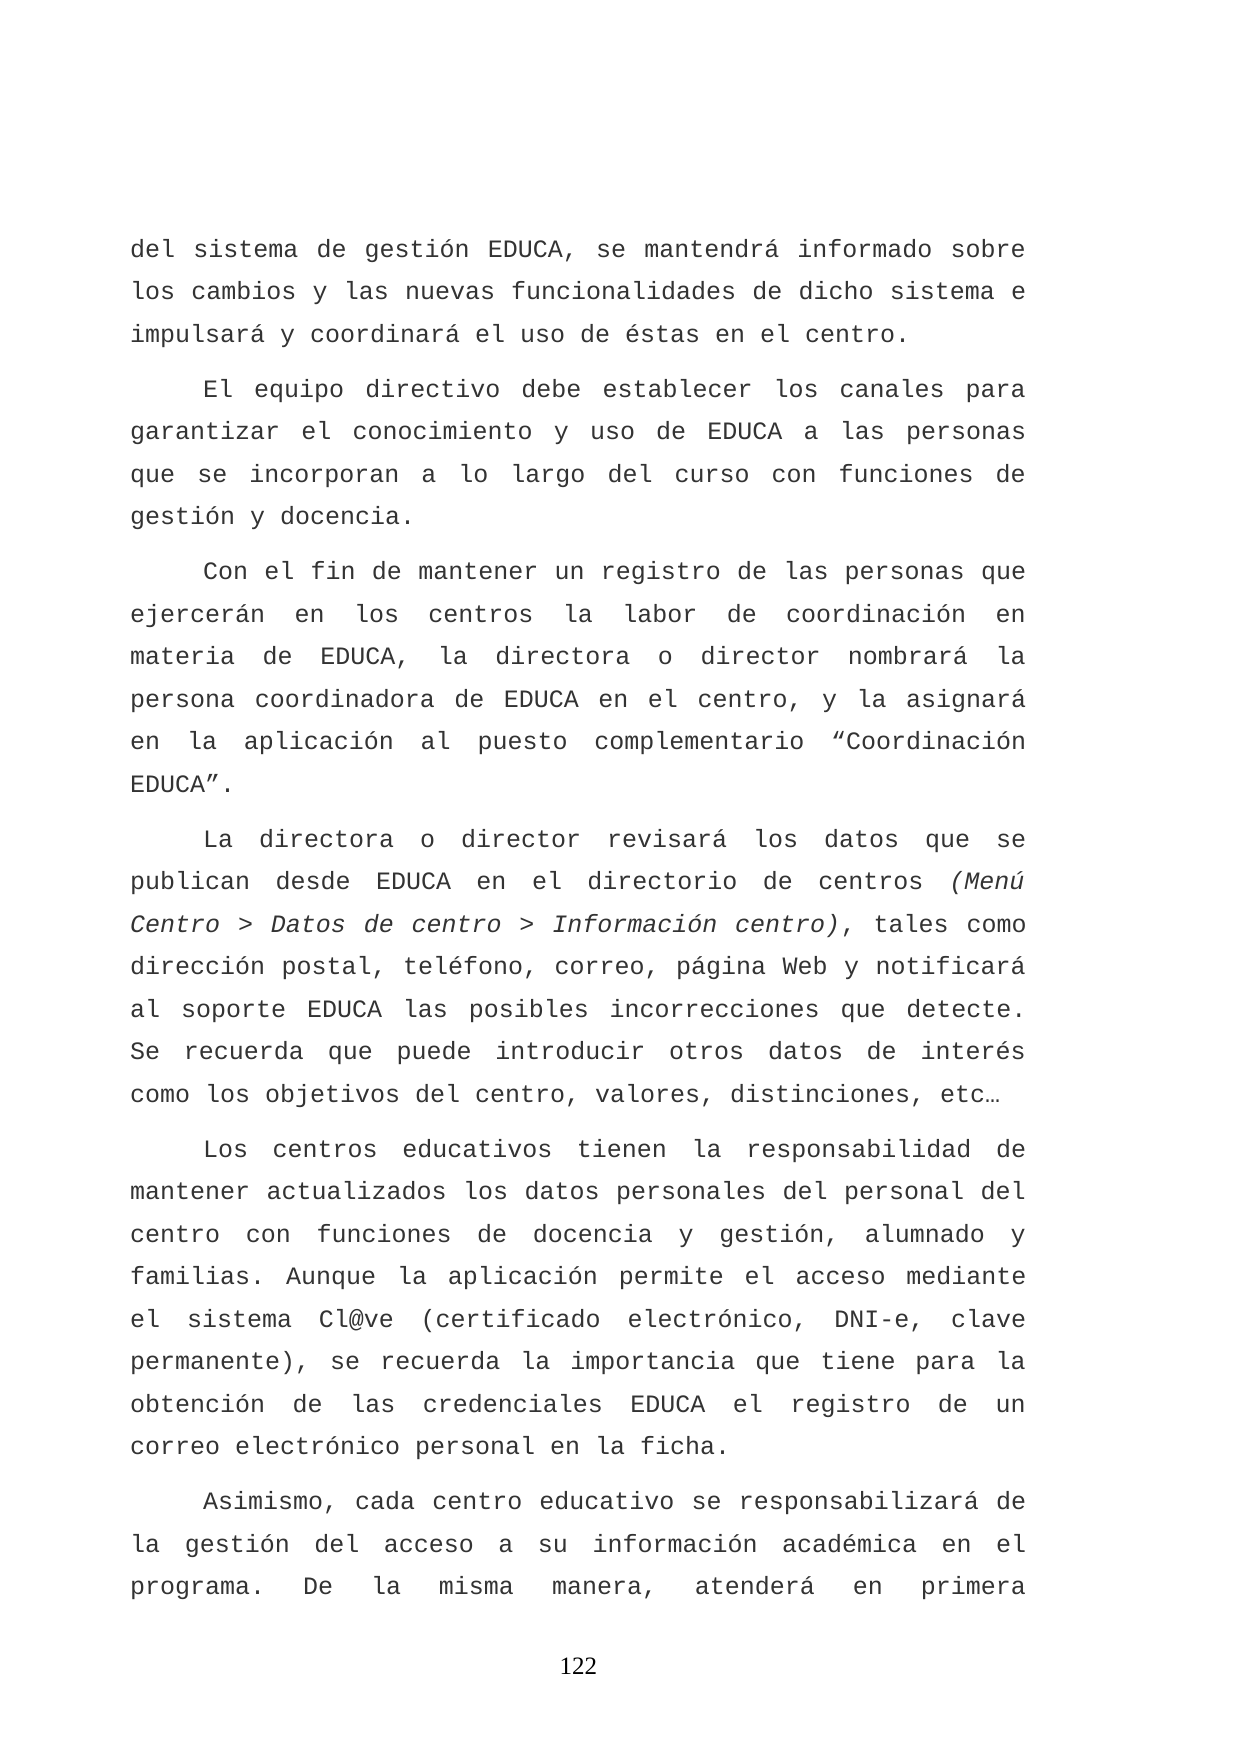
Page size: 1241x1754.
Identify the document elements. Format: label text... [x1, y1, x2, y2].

text El equipo directivo debe establecer los canales para garantizar el conocimiento y uso de EDUCA a las personas que se incorporan a lo largo del curso con funciones de gestión y docencia. [130, 376, 1026, 532]
text La directora o director revisará los datos que se publican desde EDUCA en el directorio de centros (Menú Centro > Datos de centro > Información centro), tales como dirección postal, teléfono, correo, página Web y notificará al soporte EDUCA las posibles incorrecciones que detecte. Se recuerda que puede introducir otros datos de interés como los objetivos del centro, valores, distinciones, etc… [130, 826, 1026, 1109]
text Los centros educativos tienen la responsabilidad de mantener actualizados los datos personales del personal del centro con funciones de docencia y gestión, alumnado y familias. Aunque la aplicación permite el acceso mediante el sistema Cl@ve (certificado electrónico, DNI-e, clave permanente), se recuerda la importancia que tiene para la obtención de las credenciales EDUCA el registro de un correo electrónico personal en la ficha. [130, 1136, 1026, 1462]
text Con el fin de mantener un registro de las personas que ejercerán en los centros la labor de coordinación en materia de EDUCA, la directora o director nombrará la persona coordinadora de EDUCA en el centro, y la asignará en la aplicación al puesto complementario “Coordinación EDUCA”. [130, 559, 1026, 799]
